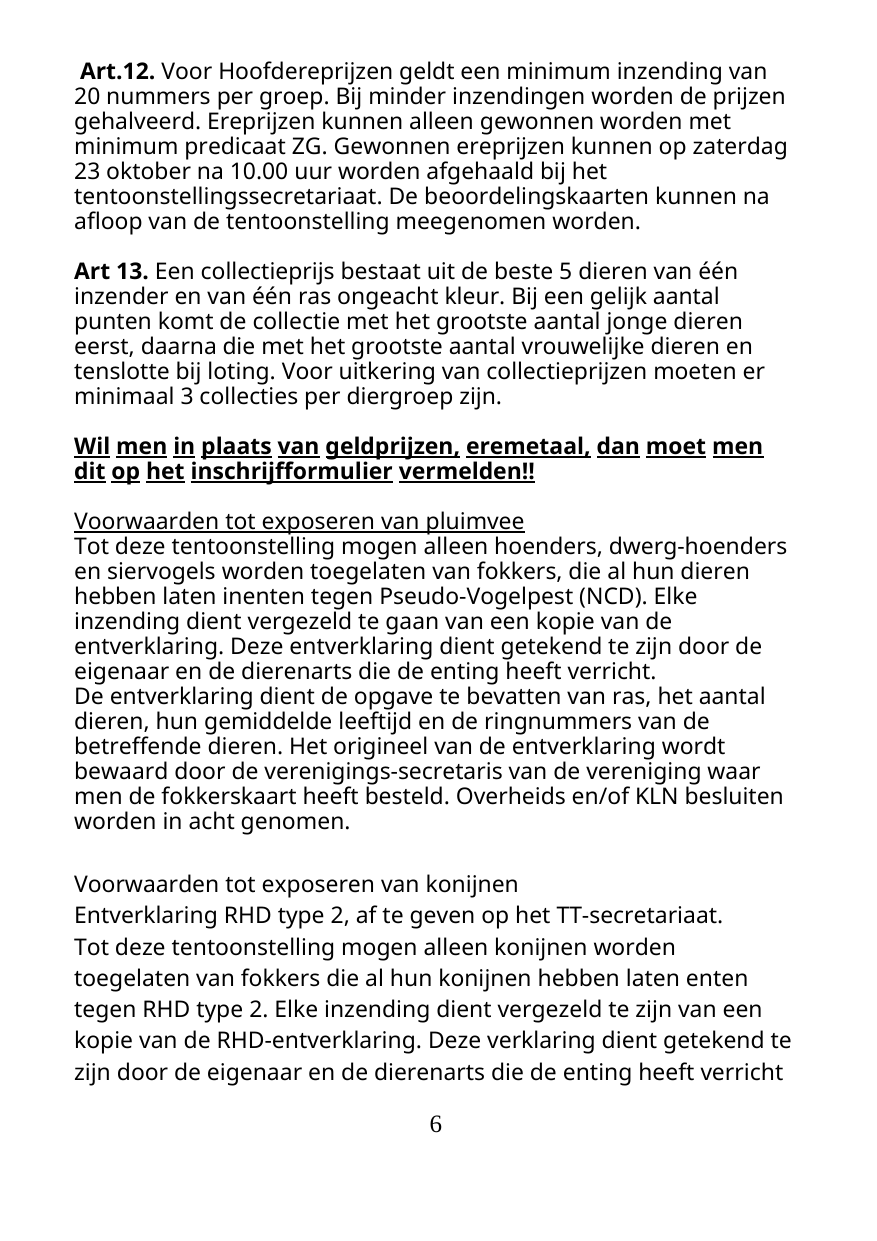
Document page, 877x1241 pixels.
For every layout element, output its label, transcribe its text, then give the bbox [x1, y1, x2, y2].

text Art 13. Een collectieprijs bestaat uit de beste 5 dieren van één inzender en van één ras ongeacht kleur. Bij een gelijk aantal punten komt de collectie met het grootste aantal jonge dieren eerst, daarna die met het grootste aantal vrouwelijke dieren en tenslotte bij loting. Voor uitkering van collectieprijzen moeten er minimaal 3 collecties per diergroep zijn. [74, 259, 797, 409]
text Voorwaarden tot exposeren van pluimvee Tot deze tentoonstelling mogen alleen hoenders, dwerg-hoenders en siervogels worden toegelaten van fokkers, die al hun dieren hebben laten inenten tegen Pseudo-Vogelpest (NCD). Elke inzending dient vergezeld te gaan van een kopie van de entverklaring. Deze entverklaring dient getekend te zijn door de eigenaar en de dierenarts die de enting heeft verricht. De entverklaring dient de opgave te bevatten van ras, het aantal dieren, hun gemiddelde leeftijd en de ringnummers van de betreffende dieren. Het origineel van de entverklaring wordt bewaard door de verenigings-secretaris van de vereniging waar men de fokkerskaart heeft besteld. Overheids en/of KLN besluiten worden in acht genomen. [74, 509, 797, 834]
text Wil men in plaats van geldprijzen, eremetaal, dan moet men dit op het inschrijfformulier vermelden!! [74, 434, 797, 484]
text Art.12. Voor Hoofdereprijzen geldt een minimum inzending van 20 nummers per groep. Bij minder inzendingen worden de prijzen gehalveerd. Ereprijzen kunnen alleen gewonnen worden met minimum predicaat ZG. Gewonnen ereprijzen kunnen op zaterdag 23 oktober na 10.00 uur worden afgehaald bij het tentoonstellingssecretariaat. De beoordelingskaarten kunnen na afloop van de tentoonstelling meegenomen worden. [74, 59, 797, 259]
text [74, 899, 797, 1087]
text Voorwaarden tot exposeren van konijnen [74, 834, 797, 899]
